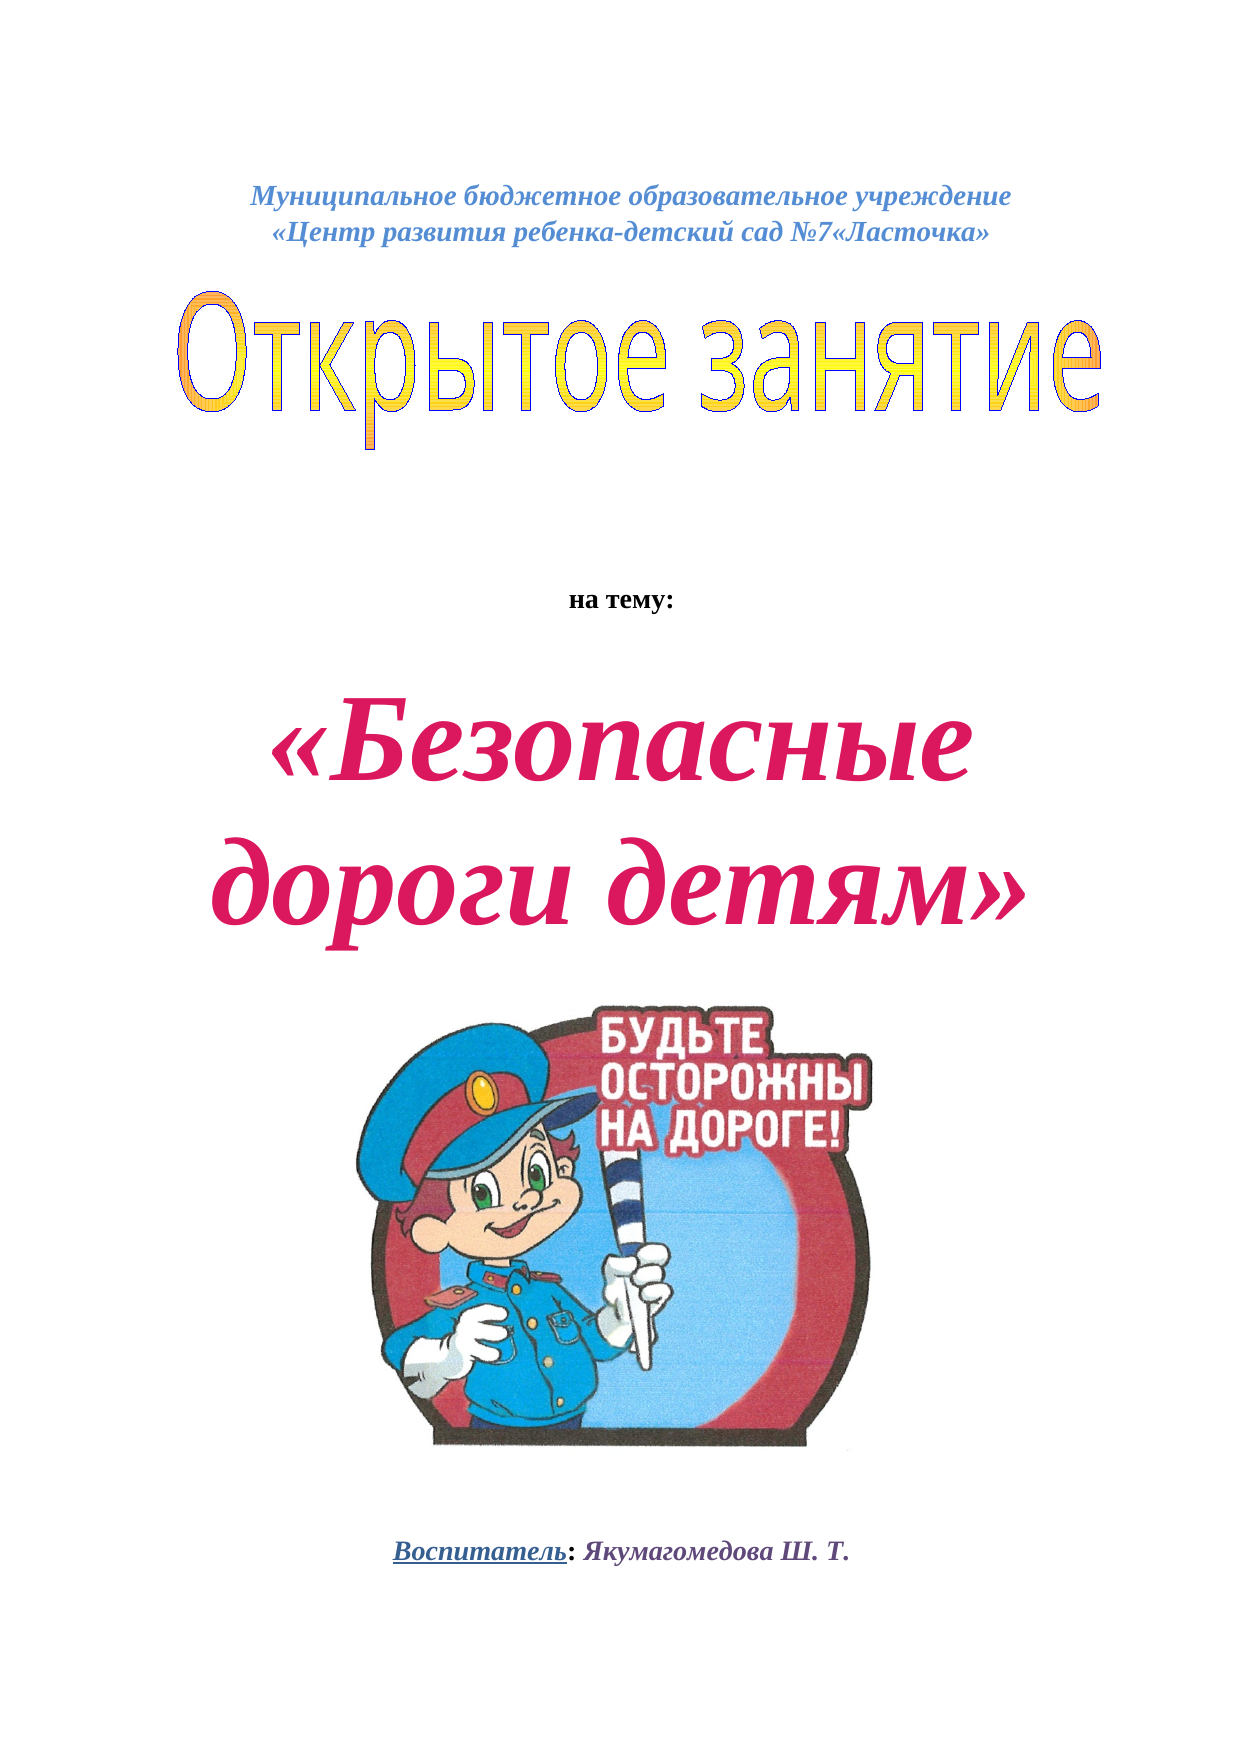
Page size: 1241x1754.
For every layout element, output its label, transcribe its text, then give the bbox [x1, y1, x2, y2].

text «Центр развития ребенка-детский сад №7«Ласточка» [143, 214, 1119, 248]
picture [329, 976, 920, 1467]
text дороги детям» [124, 808, 1119, 952]
text на тему: [124, 581, 1119, 616]
text «Безопасные [124, 664, 1119, 808]
text Воспитатель: Якумагомедова Ш. Т. [124, 1533, 1119, 1567]
text Муниципальное бюджетное образовательное учреждение [143, 178, 1119, 211]
